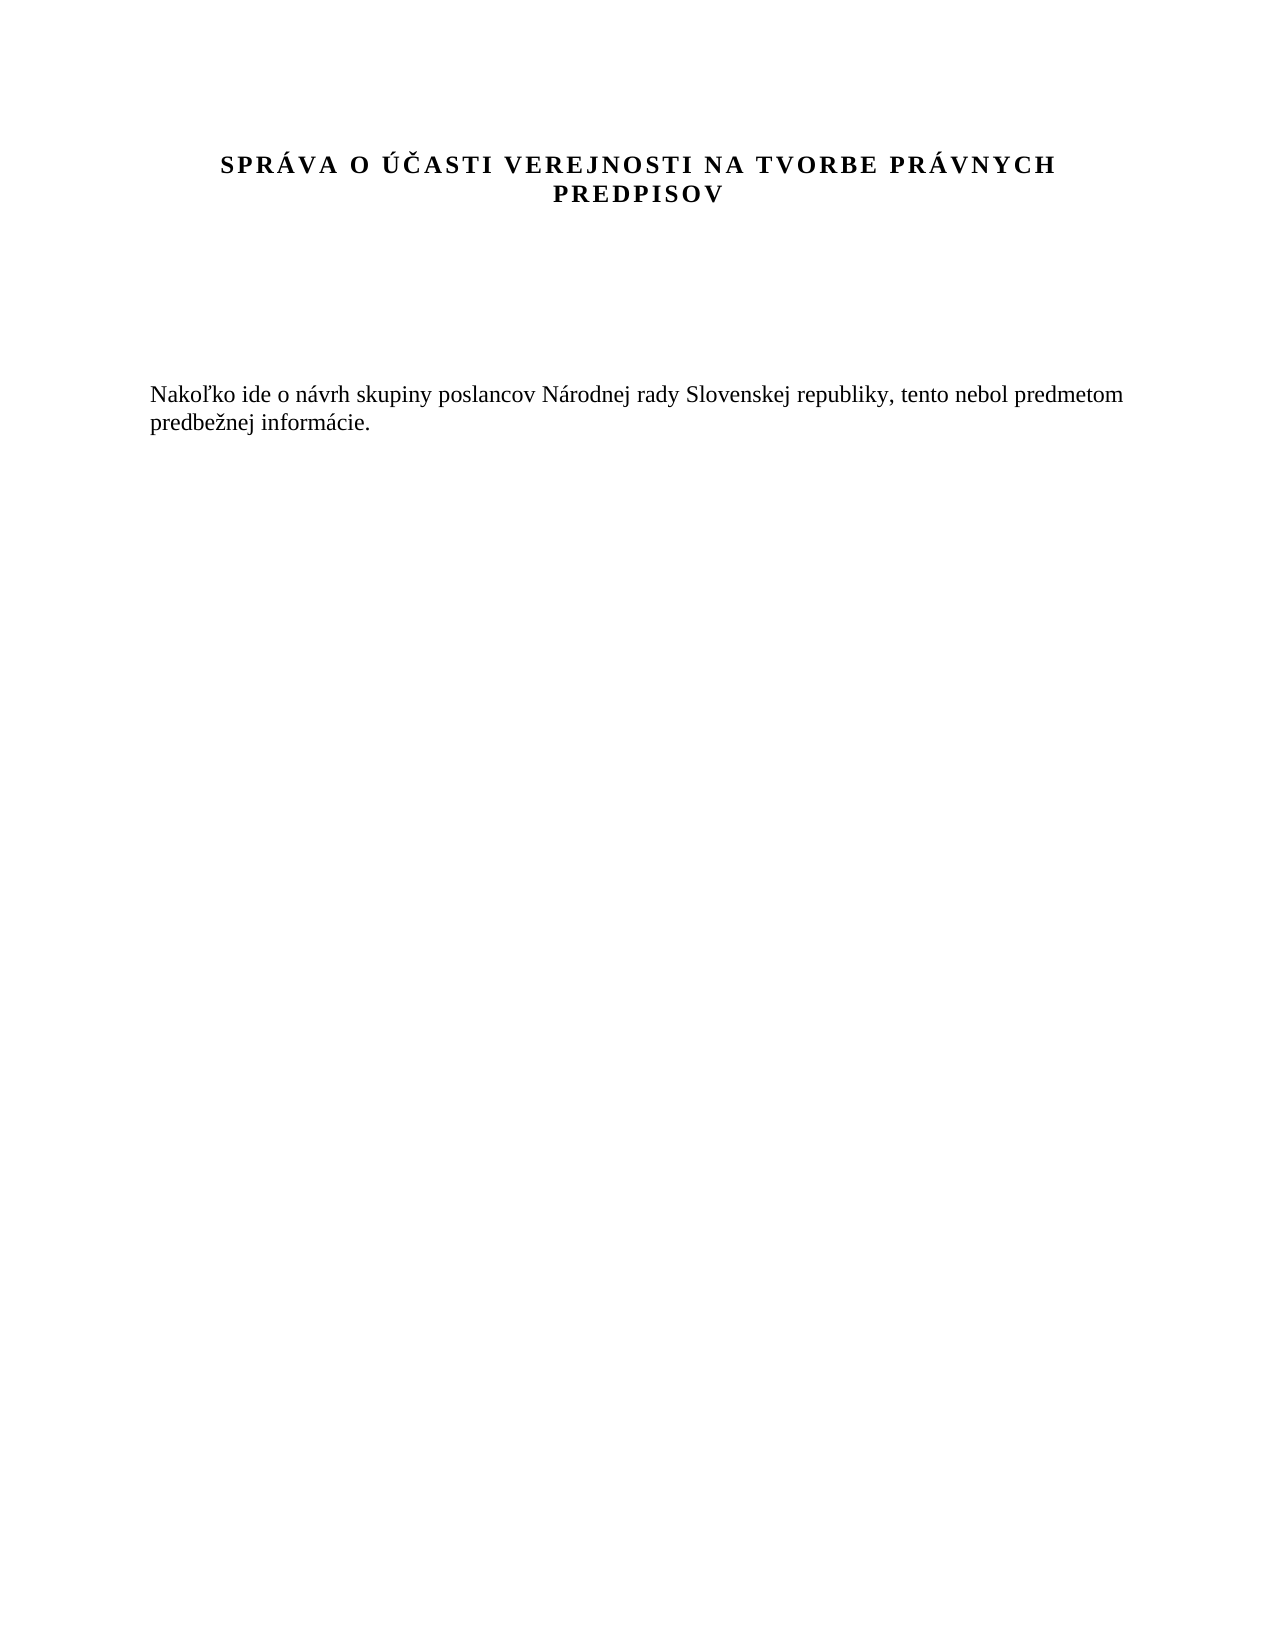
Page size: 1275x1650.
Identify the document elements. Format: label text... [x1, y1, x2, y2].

text SPrÁva o Účasti verejnosti na Tvorbe právnych Predpisov [150, 150, 1125, 207]
text Nakoľko ide o návrh skupiny poslancov Národnej rady Slovenskej republiky, tento nebol predmetom predbežnej informácie. [150, 380, 1125, 436]
